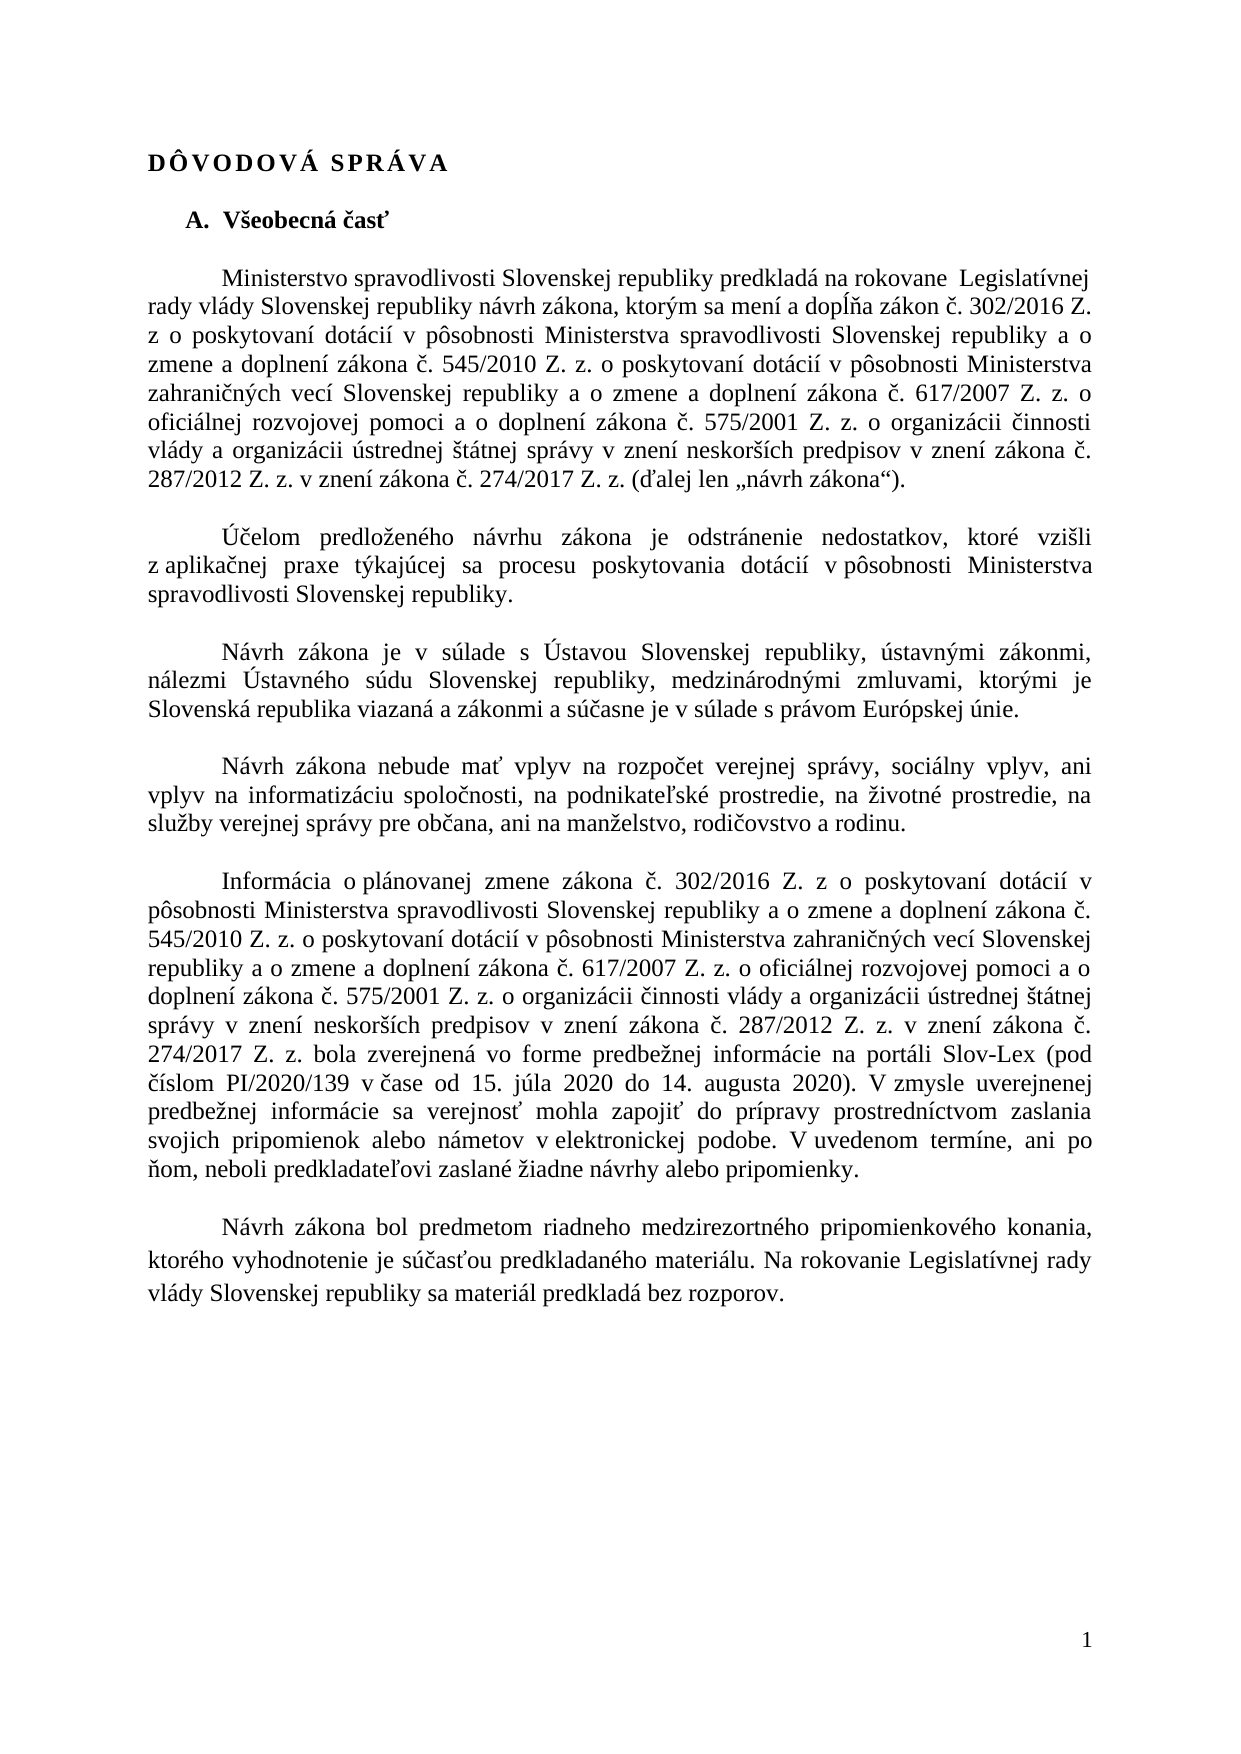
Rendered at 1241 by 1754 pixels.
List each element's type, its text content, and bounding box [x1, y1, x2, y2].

text Návrh zákona bol predmetom riadneho medzirezortného pripomienkového konania, ktorého vyhodnotenie je súčasťou predkladaného materiálu. Na rokovanie Legislatívnej rady vlády Slovenskej republiky sa materiál predkladá bez rozporov. [148, 1212, 1093, 1307]
text Návrh zákona je v súlade s Ústavou Slovenskej republiky, ústavnými zákonmi, nálezmi Ústavného súdu Slovenskej republiky, medzinárodnými zmluvami, ktorými je Slovenská republika viazaná a zákonmi a súčasne je v súlade s právom Európskej únie. [148, 637, 1093, 723]
text Informácia o plánovanej zmene zákona č. 302/2016 Z. z o poskytovaní dotácií v pôsobnosti Ministerstva spravodlivosti Slovenskej republiky a o zmene a doplnení zákona č. 545/2010 Z. z. o poskytovaní dotácií v pôsobnosti Ministerstva zahraničných vecí Slovenskej republiky a o zmene a doplnení zákona č. 617/2007 Z. z. o oficiálnej rozvojovej pomoci a o doplnení zákona č. 575/2001 Z. z. o organizácii činnosti vlády a organizácii ústrednej štátnej správy v znení neskorších predpisov v znení zákona č. 287/2012 Z. z. v znení zákona č. 274/2017 Z. z. bola zverejnená vo forme predbežnej informácie na portáli Slov-Lex (pod číslom PI/2020/139 v čase od 15. júla 2020 do 14. augusta 2020). V zmysle uverejnenej predbežnej informácie sa verejnosť mohla zapojiť do prípravy prostredníctvom zaslania svojich pripomienok alebo námetov v elektronickej podobe. V uvedenom termíne, ani po ňom, neboli predkladateľovi zaslané žiadne návrhy alebo pripomienky. [148, 866, 1093, 1183]
text Ministerstvo spravodlivosti Slovenskej republiky predkladá na rokovane Legislatívnej rady vlády Slovenskej republiky návrh zákona, ktorým sa mení a dopĺňa zákon č. 302/2016 Z. z o poskytovaní dotácií v pôsobnosti Ministerstva spravodlivosti Slovenskej republiky a o zmene a doplnení zákona č. 545/2010 Z. z. o poskytovaní dotácií v pôsobnosti Ministerstva zahraničných vecí Slovenskej republiky a o zmene a doplnení zákona č. 617/2007 Z. z. o oficiálnej rozvojovej pomoci a o doplnení zákona č. 575/2001 Z. z. o organizácii činnosti vlády a organizácii ústrednej štátnej správy v znení neskorších predpisov v znení zákona č. 287/2012 Z. z. v znení zákona č. 274/2017 Z. z. (ďalej len „návrh zákona“). [148, 263, 1093, 493]
text Návrh zákona nebude mať vplyv na rozpočet verejnej správy, sociálny vplyv, ani vplyv na informatizáciu spoločnosti, na podnikateľské prostredie, na životné prostredie, na služby verejnej správy pre občana, ani na manželstvo, rodičovstvo a rodinu. [148, 751, 1093, 837]
text Dôvodová správa [148, 148, 1093, 176]
list Všeobecná časť [185, 205, 1093, 234]
text Účelom predloženého návrhu zákona je odstránenie nedostatkov, ktoré vzišli z aplikačnej praxe týkajúcej sa procesu poskytovania dotácií v pôsobnosti Ministerstva spravodlivosti Slovenskej republiky. [148, 522, 1093, 608]
